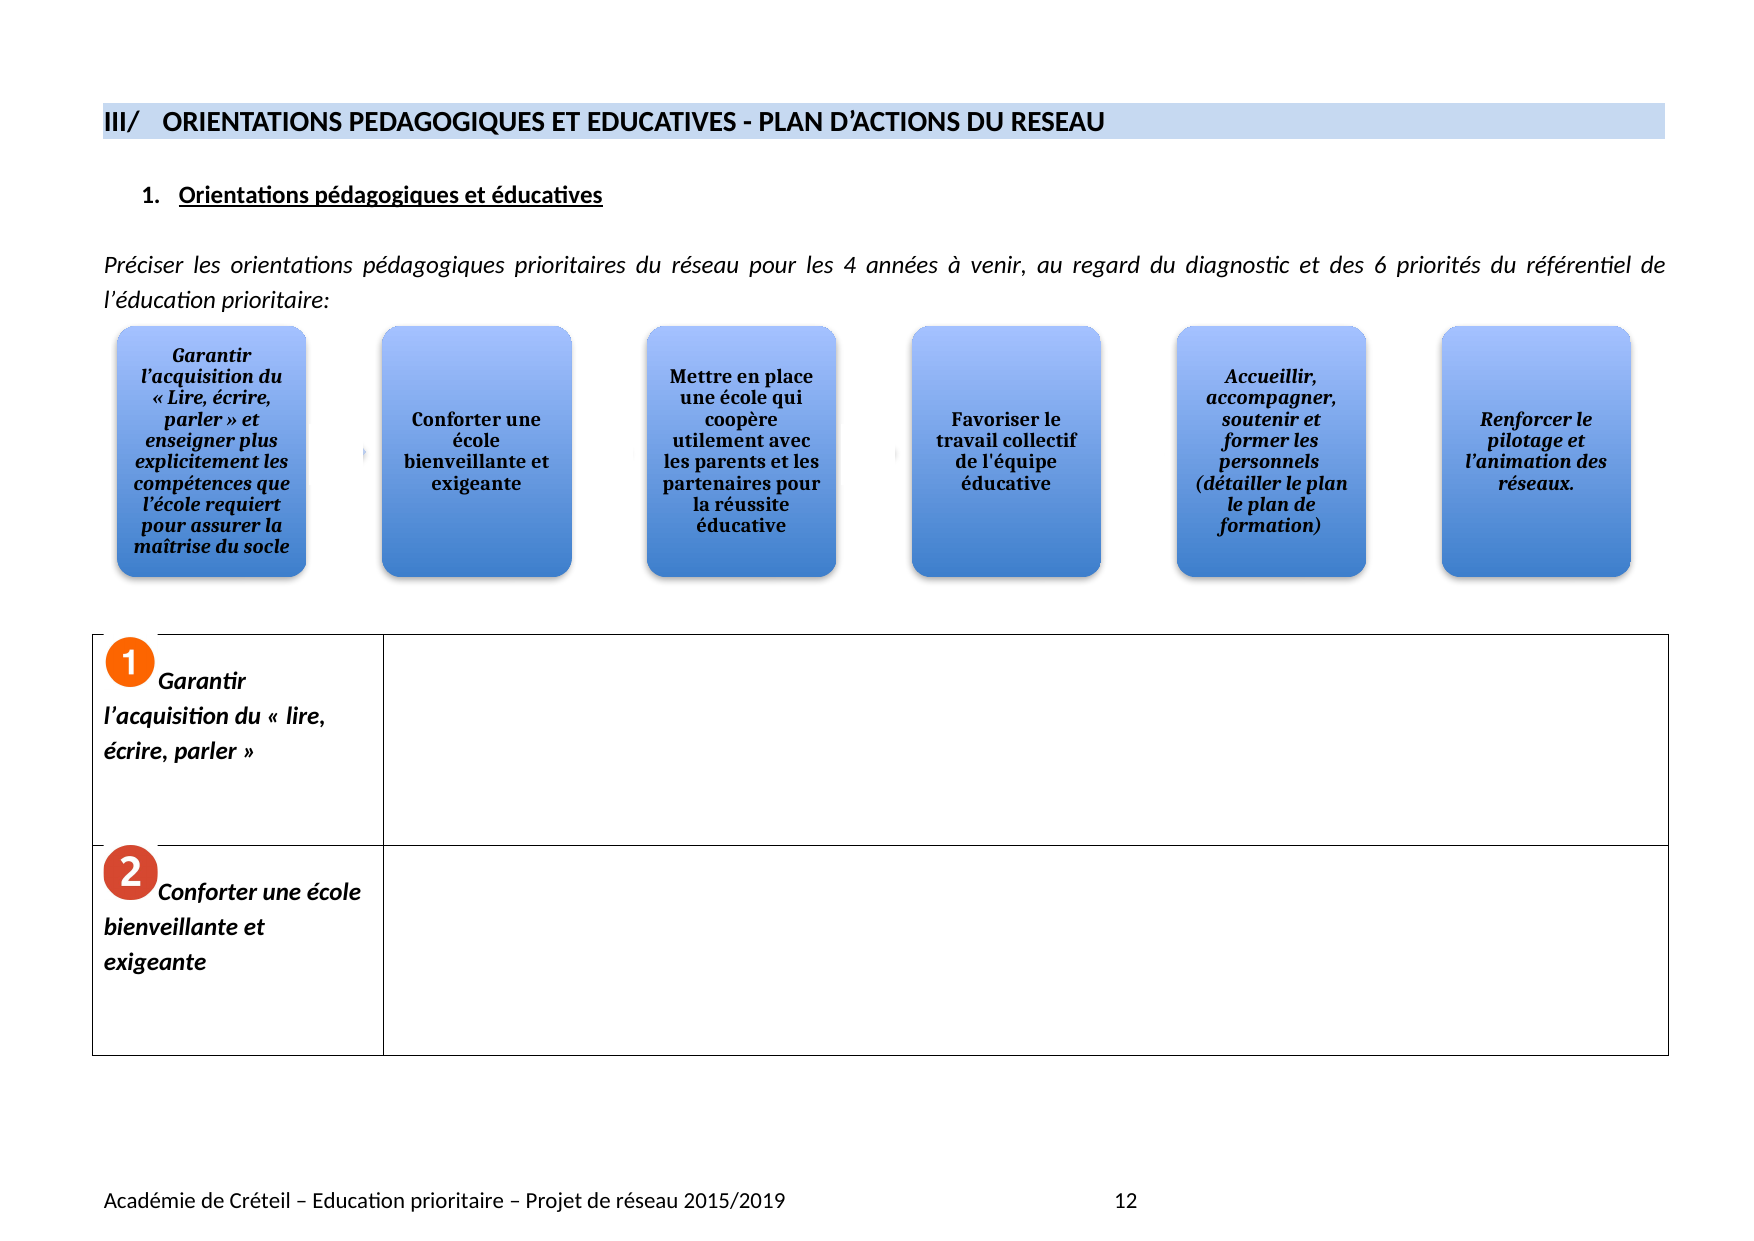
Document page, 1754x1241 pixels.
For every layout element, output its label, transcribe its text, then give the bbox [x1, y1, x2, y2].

text Préciser les orientations pédagogiques prioritaires du réseau pour les 4 années à venir, au regard du diagnostic et des 6 priorités du référentiel de l’éducation prioritaire: [103, 249, 1665, 315]
picture [103, 634, 158, 690]
table_header Garantir l’acquisition du « lire, écrire, parler » [93, 635, 383, 844]
picture [103, 845, 158, 900]
list Orientations pédagogiques et éducatives [141, 179, 1665, 210]
text iiI/ ORIENTATIONS PEDAGOGIQUES et educatives - plan d’actions du reseau [103, 103, 1665, 139]
table_cell Conforter une école bienveillante et exigeante [93, 846, 383, 1055]
table_cell [384, 846, 1668, 1055]
table_header [384, 635, 1668, 844]
